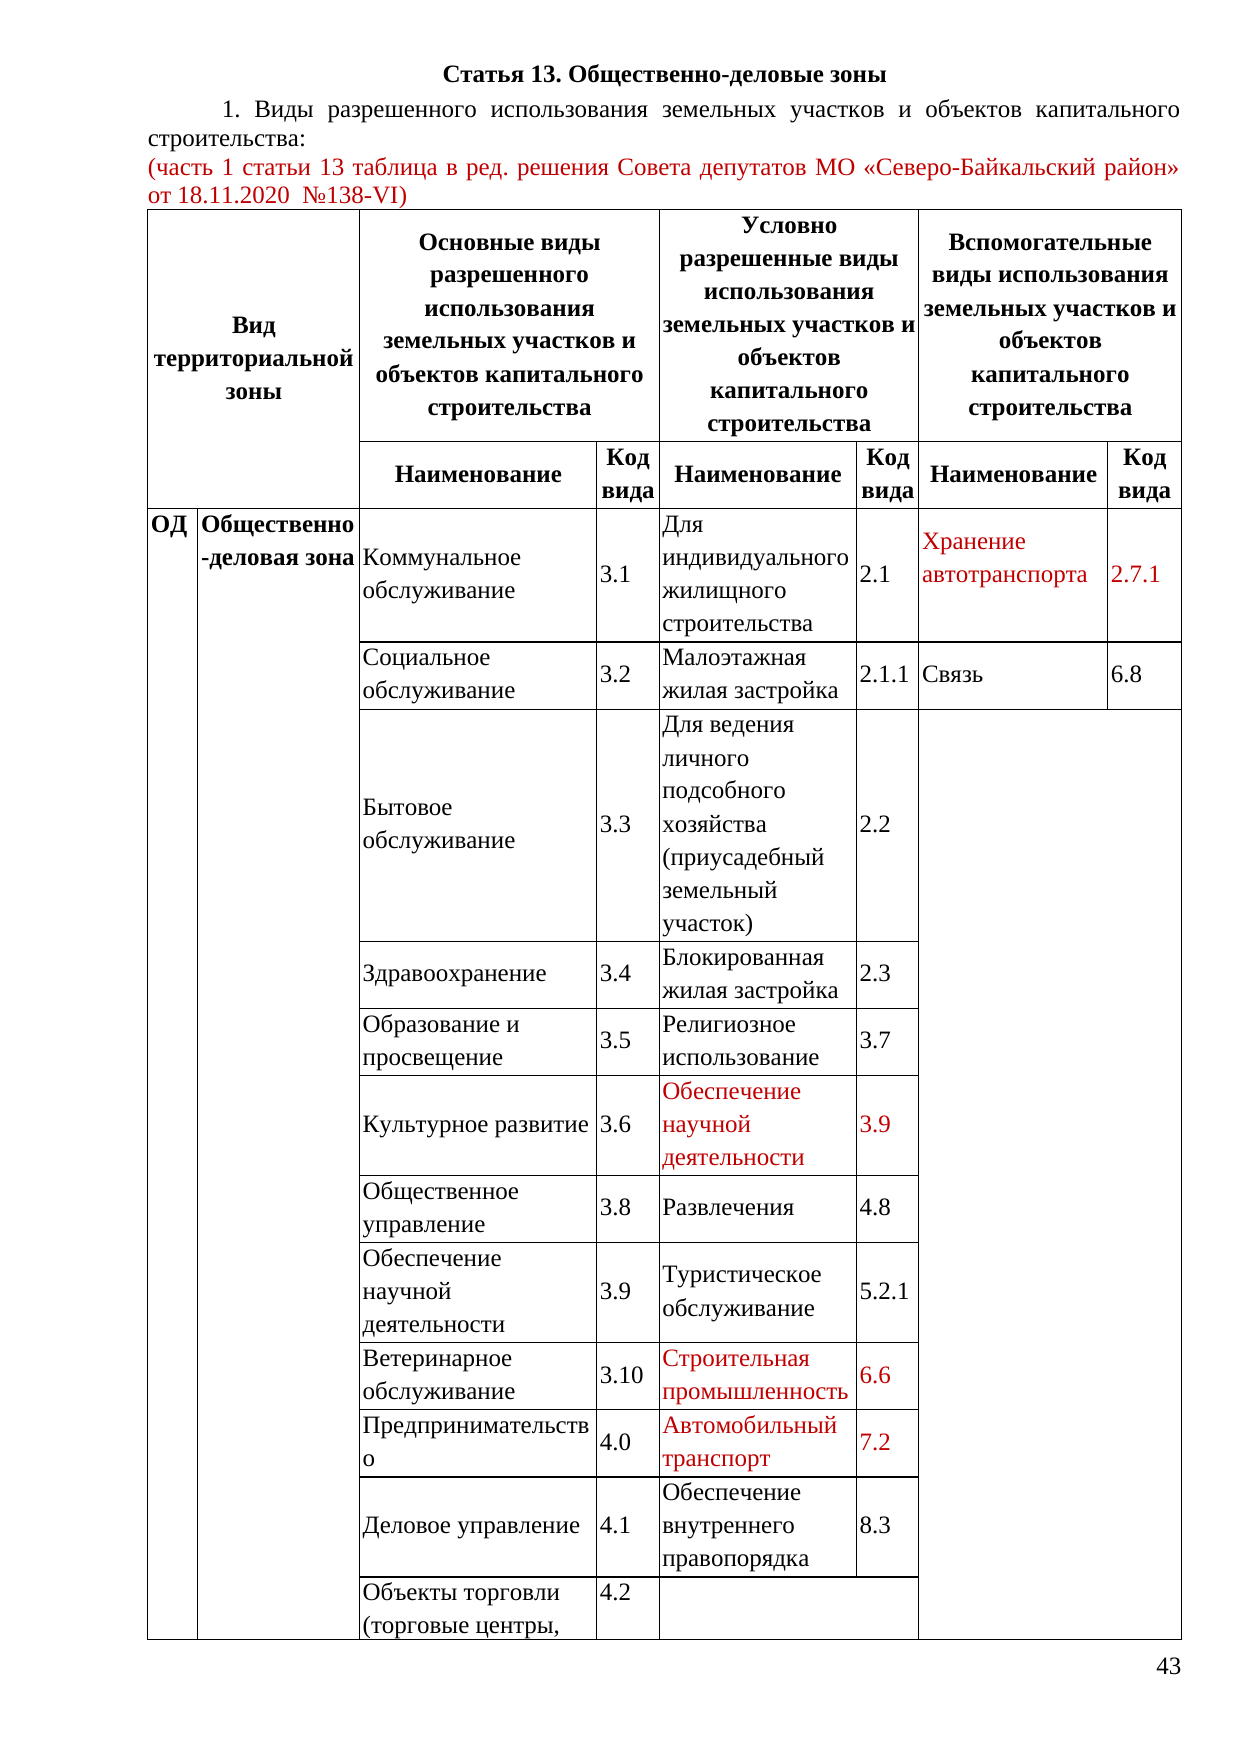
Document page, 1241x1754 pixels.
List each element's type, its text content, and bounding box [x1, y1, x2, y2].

table_cell 3.1 [597, 509, 659, 641]
table_cell Наименование [919, 442, 1107, 508]
table_cell Религиозное использование [660, 1009, 856, 1075]
table_cell Общественное управление [360, 1176, 596, 1242]
table_cell 2.2 [857, 710, 918, 941]
table_cell Наименование [360, 442, 596, 508]
table_cell Для ведения личного подсобного хозяйства (приусадебный земельный участок) [660, 710, 856, 941]
table_cell Хранение автотранспорта [919, 509, 1107, 641]
table_cell Обеспечение научной деятельности [660, 1076, 856, 1175]
table_cell 3.9 [857, 1076, 918, 1175]
table_header Вид территориальной зоны [148, 210, 359, 508]
table_cell Предпринимательство [360, 1410, 596, 1476]
table_cell Туристическое обслуживание [660, 1243, 856, 1342]
table_cell Коммунальное обслуживание [360, 509, 596, 641]
subtitle Статья 13. Общественно-деловые зоны [148, 59, 1181, 88]
table_cell 3.4 [597, 942, 659, 1008]
table_cell Образование и просвещение [360, 1009, 596, 1075]
table_cell 8.3 [857, 1478, 918, 1576]
table_cell Для индивидуального жилищного строительства [660, 509, 856, 641]
table_cell [660, 1578, 918, 1639]
table_cell Социальное обслуживание [360, 643, 596, 708]
table_cell 2.1 [857, 509, 918, 641]
table_header Условно разрешенные виды использования земельных участков и объектов капитального строительства [660, 210, 918, 441]
table_cell Объекты торговли (торговые центры, торгово-развлекательные центры (комплексы) [360, 1578, 596, 1639]
table_cell 3.5 [597, 1009, 659, 1075]
table_cell 4.2 [597, 1578, 659, 1639]
table_cell Развлечения [660, 1176, 856, 1242]
table_cell 6.6 [857, 1343, 918, 1409]
table_cell [919, 710, 1181, 1639]
table_cell Деловое управление [360, 1478, 596, 1576]
table_cell 2.1.1 [857, 643, 918, 708]
table_cell Малоэтажная жилая застройка [660, 643, 856, 708]
table_cell Автомобильный транспорт [660, 1410, 856, 1476]
table_header Основные виды разрешенного использования земельных участков и объектов капитального строительства [360, 210, 659, 441]
table_cell 3.10 [597, 1343, 659, 1409]
table_cell Наименование [660, 442, 856, 508]
table_cell Здравоохранение [360, 942, 596, 1008]
table_cell Ветеринарное обслуживание [360, 1343, 596, 1409]
table_cell 6.8 [1108, 643, 1181, 708]
table_cell Код вида [1108, 442, 1181, 508]
table_cell Блокированная жилая застройка [660, 942, 856, 1008]
table_cell ОД [148, 509, 197, 1639]
table_cell Код вида [597, 442, 659, 508]
text (часть 1 статьи 13 таблица в ред. решения Совета депутатов МО «Северо-Байкальский район» от 18.11.2020 №138-VI) [148, 152, 1181, 209]
table_cell 3.7 [857, 1009, 918, 1075]
table_cell 5.2.1 [857, 1243, 918, 1342]
text 1. Виды разрешенного использования земельных участков и объектов капитального строительства: [148, 94, 1181, 152]
table_cell Строительная промышленность [660, 1343, 856, 1409]
table_cell Обеспечение научной деятельности [360, 1243, 596, 1342]
table_cell 3.9 [597, 1243, 659, 1342]
table_cell 7.2 [857, 1410, 918, 1476]
table_cell Обеспечение внутреннего правопорядка [660, 1478, 856, 1576]
table_cell 2.7.1 [1108, 509, 1181, 641]
table_cell 2.3 [857, 942, 918, 1008]
table_cell 3.3 [597, 710, 659, 941]
table_cell 3.8 [597, 1176, 659, 1242]
table_cell 3.2 [597, 643, 659, 708]
table_cell 4.8 [857, 1176, 918, 1242]
table_cell Код вида [857, 442, 918, 508]
table_header Вспомогательные виды использования земельных участков и объектов капитального строительства [919, 210, 1181, 441]
table_cell Общественно-деловая зона [198, 509, 359, 1639]
table_cell 4.0 [597, 1410, 659, 1476]
table_cell Связь [919, 643, 1107, 708]
table_cell 3.6 [597, 1076, 659, 1175]
table_cell 4.1 [597, 1478, 659, 1576]
table_cell Культурное развитие [360, 1076, 596, 1175]
table_cell Бытовое обслуживание [360, 710, 596, 941]
